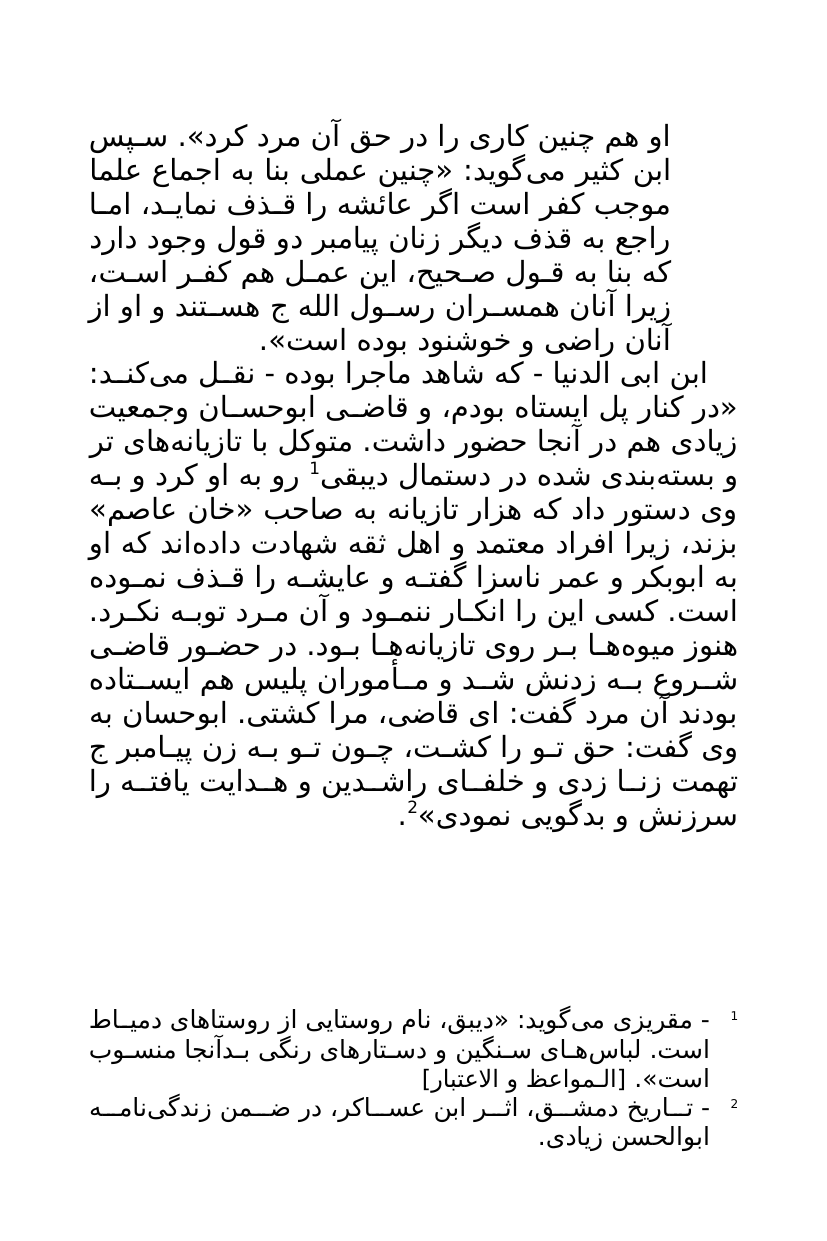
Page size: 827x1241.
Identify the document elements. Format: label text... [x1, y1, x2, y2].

list ابن کثیر درباره وقایع سال 241 هجری نقل می‌کند: «در این سال حاکم عباسی، متوکل علی الله دستور به تازیانه زدن یکی از افراد سرشناس بغداد داد. وی به شدت زده شد. می‌گویند که هزار تازیانه به وی زده شد تا اینکه مرد. علت امر این بود که هفده مرد نزد قاضی شرقی، ابوحسان زیادی شهادت دادند که آن مرد، ابوبکر و عمر و عائشه و حفصهش را سرزنش و بدگوئی نمود. این خبر را به حاکم عباسی، متوکل علی الله رساندند، نامه او به محمد بن عبدالله بن طاهر بن حسین، نایب او در بغداد رسید که به وی دستور می‌دهد در حضور مردم، حد سب و ناسزاگویی را بر آن مرد اجرا کند. سپس با تازیانه زده شود تا اینکه بمیرد. بعداً در دجله انداخته شود. و بر او نماز جنازه خوانده نشود تا بدین وسیله ملحدان و دشمنان پند گیرند. او هم چنین کاری را در حق آن مرد کرد». سپس ابن کثیر می‌گوید: «چنین عملی بنا به اجماع علما موجب کفر است اگر عائشه را قذف نماید، اما راجع به قذف دیگر زنان پیامبر دو قول وجود دارد که بنا به قول صحیح، این عمل هم کفر است، زیرا آنان همسران رسول الله ج هستند و او از آنان راضی و خوشنود بوده است». [89, 119, 708, 357]
text ابن ابی الدنیا - که شاهد ماجرا بوده - نقل می‌کند: «در کنار پل ایستاه بودم، و قاضی ابوحسان وجمعیت زیادی هم در آنجا حضور داشت. متوکل با تازیانه‌های ‌تر و بسته‌بندی شده در دستمال دیبقی رو به او کرد و به وی دستور داد که هزار تازیانه به صاحب «خان عاصم» بزند، زیرا افراد معتمد و اهل ثقه شهادت داده‌اند که او به ابوبکر و عمر ناسزا گفته و عایشه را قذف نموده است. کسی این را انکار ننمود و آن مرد توبه نکرد. هنوز میوه‌ها بر روی تازیانه‌ها بود. در حضور قاضی شروع به زدنش شد و مأموران پلیس هم ایستاده بودند آن مرد گفت: ای قاضی، مرا کشتی. ابوحسان به وی گفت: حق تو را کشت، چون تو به زن پیامبر ج تهمت زنا زدی و خلفای راشدین و هدایت یافته را سرزنش و بدگویی نمودی». [89, 357, 738, 832]
